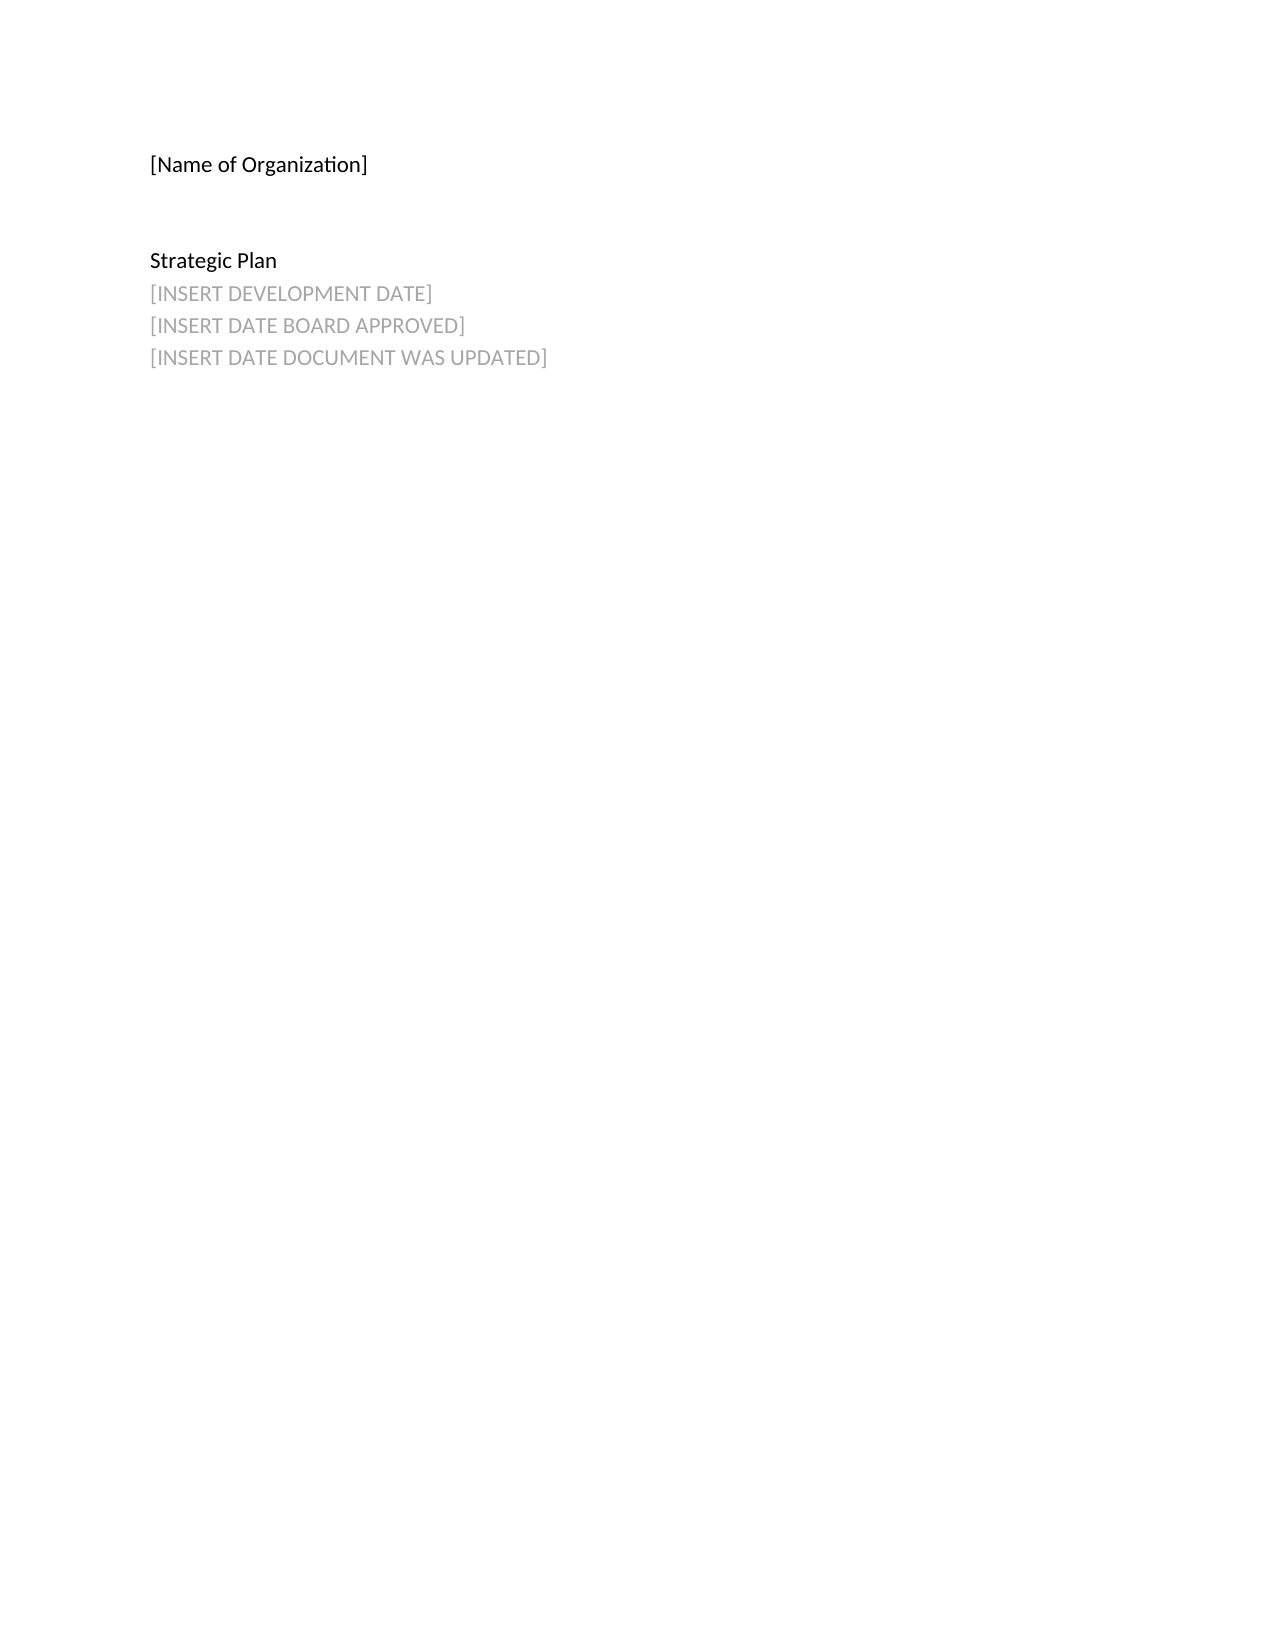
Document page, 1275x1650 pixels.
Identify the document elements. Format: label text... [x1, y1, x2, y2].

text [INSERT DATE DOCUMENT WAS UPDATED] [150, 343, 1125, 371]
text [INSERT DEVELOPMENT DATE] [150, 279, 1125, 307]
text [INSERT DATE BOARD APPROVED] [150, 311, 1125, 339]
